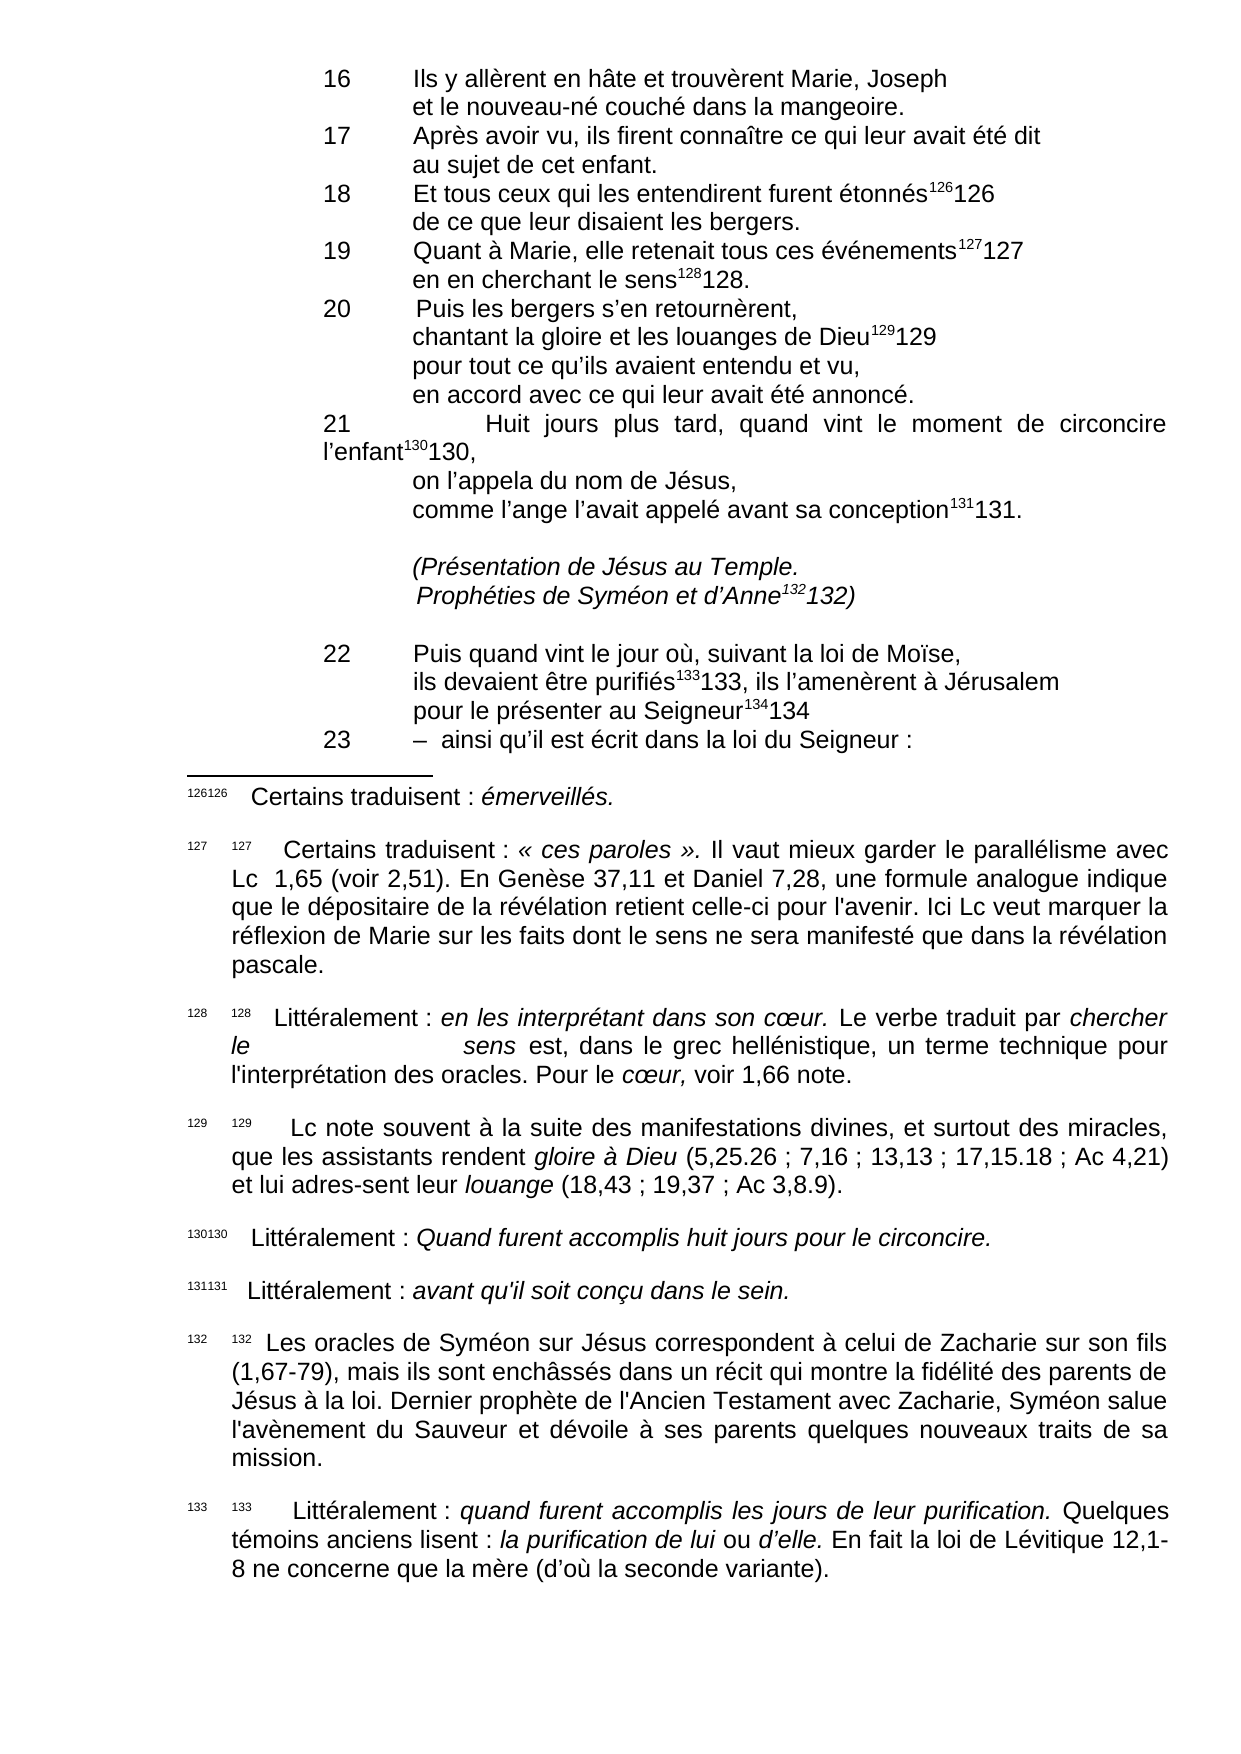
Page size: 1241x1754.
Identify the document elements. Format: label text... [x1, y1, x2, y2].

text Prophéties de Syméon et d’Anne132) [187, 581, 1169, 610]
text chantant la gloire et les louanges de Dieu129 [323, 322, 1169, 351]
text 22 Puis quand vint le jour où, suivant la loi de Moïse, [323, 638, 1169, 667]
text 21 Huit jours plus tard, quand vint le moment de circoncire l’enfant130, [323, 408, 1169, 466]
text pour le présenter au Seigneur134 [323, 696, 1169, 725]
list Puis les bergers s’en retournèrent, [323, 293, 1169, 322]
text (Présentation de Jésus au Temple. [187, 552, 1169, 581]
text au sujet de cet enfant. [323, 150, 1169, 178]
text de ce que leur disaient les bergers. [323, 207, 1169, 236]
text en en cherchant le sens128. [323, 265, 1169, 293]
text en accord avec ce qui leur avait été annoncé. [323, 380, 1169, 408]
text ils devaient être purifiés133, ils l’amenèrent à Jérusalem [323, 667, 1169, 696]
text comme l’ange l’avait appelé avant sa conception131. [323, 495, 1169, 523]
text 23 – ainsi qu’il est écrit dans la loi du Seigneur : [323, 725, 1169, 753]
text on l’appela du nom de Jésus, [323, 466, 1169, 495]
text 17 Après avoir vu, ils firent connaître ce qui leur avait été dit [323, 121, 1169, 150]
text pour tout ce qu’ils avaient entendu et vu, [323, 351, 1169, 380]
text 16 Ils y allèrent en hâte et trouvèrent Marie, Joseph [323, 63, 1169, 92]
text et le nouveau-né couché dans la mangeoire. [323, 92, 1169, 121]
text 18 Et tous ceux qui les entendirent furent étonnés126 [323, 178, 1169, 207]
text 19 Quant à Marie, elle retenait tous ces événements127 [323, 236, 1169, 265]
